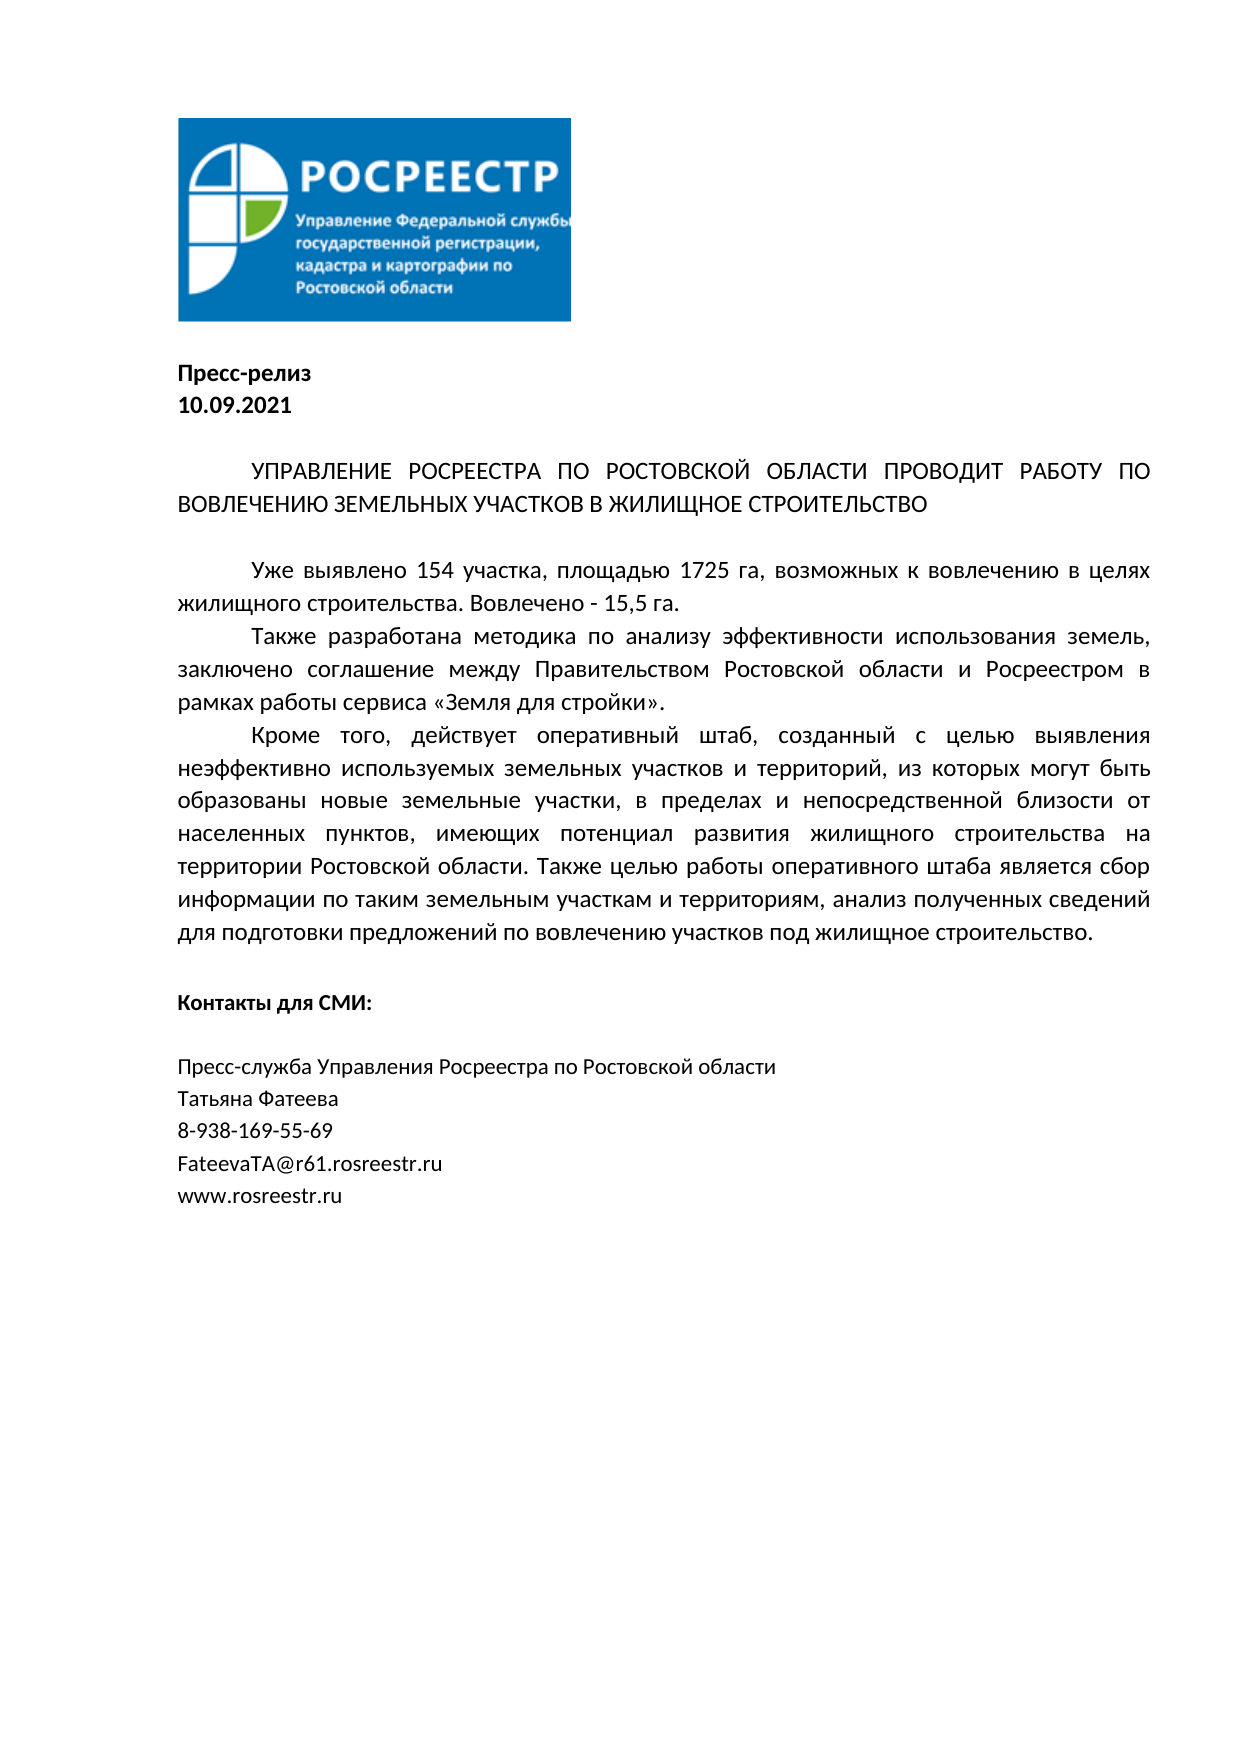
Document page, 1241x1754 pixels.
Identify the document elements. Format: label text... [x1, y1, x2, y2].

picture [177, 118, 571, 325]
text www.rosreestr.ru [177, 1181, 1152, 1209]
text Уже выявлено 154 участка, площадью 1725 га, возможных к вовлечению в целях жилищного строительства. Вовлечено - 15,5 га. [177, 554, 1152, 618]
text Контакты для СМИ: [177, 988, 1152, 1016]
text Пресс-релиз 10.09.2021 [177, 357, 1152, 420]
text Также разработана методика по анализу эффективности использования земель, заключено соглашение между Правительством Ростовской области и Росреестром в рамках работы сервиса «Земля для стройки». [177, 620, 1152, 716]
text FateevaTA@r61.rosreestr.ru [177, 1149, 1152, 1177]
text Кроме того, действует оперативный штаб, созданный с целью выявления неэффективно используемых земельных участков и территорий, из которых могут быть образованы новые земельные участки, в пределах и непосредственной близости от населенных пунктов, имеющих потенциал развития жилищного строительства на территории Ростовской области. Также целью работы оперативного штаба является сбор информации по таким земельным участкам и территориям, анализ полученных сведений для подготовки предложений по вовлечению участков под жилищное строительство. [177, 719, 1152, 947]
text 8-938-169-55-69 [177, 1116, 1152, 1144]
text Татьяна Фатеева [177, 1084, 1152, 1112]
text Пресс-служба Управления Росреестра по Ростовской области [177, 1052, 1152, 1080]
text УПРАВЛЕНИЕ РОСРЕЕСТРА ПО РОСТОВСКОЙ ОБЛАСТИ ПРОВОДИТ РАБОТУ ПО ВОВЛЕЧЕНИЮ ЗЕМЕЛЬНЫХ УЧАСТКОВ В ЖИЛИЩНОЕ СТРОИТЕЛЬСТВО [177, 456, 1152, 519]
